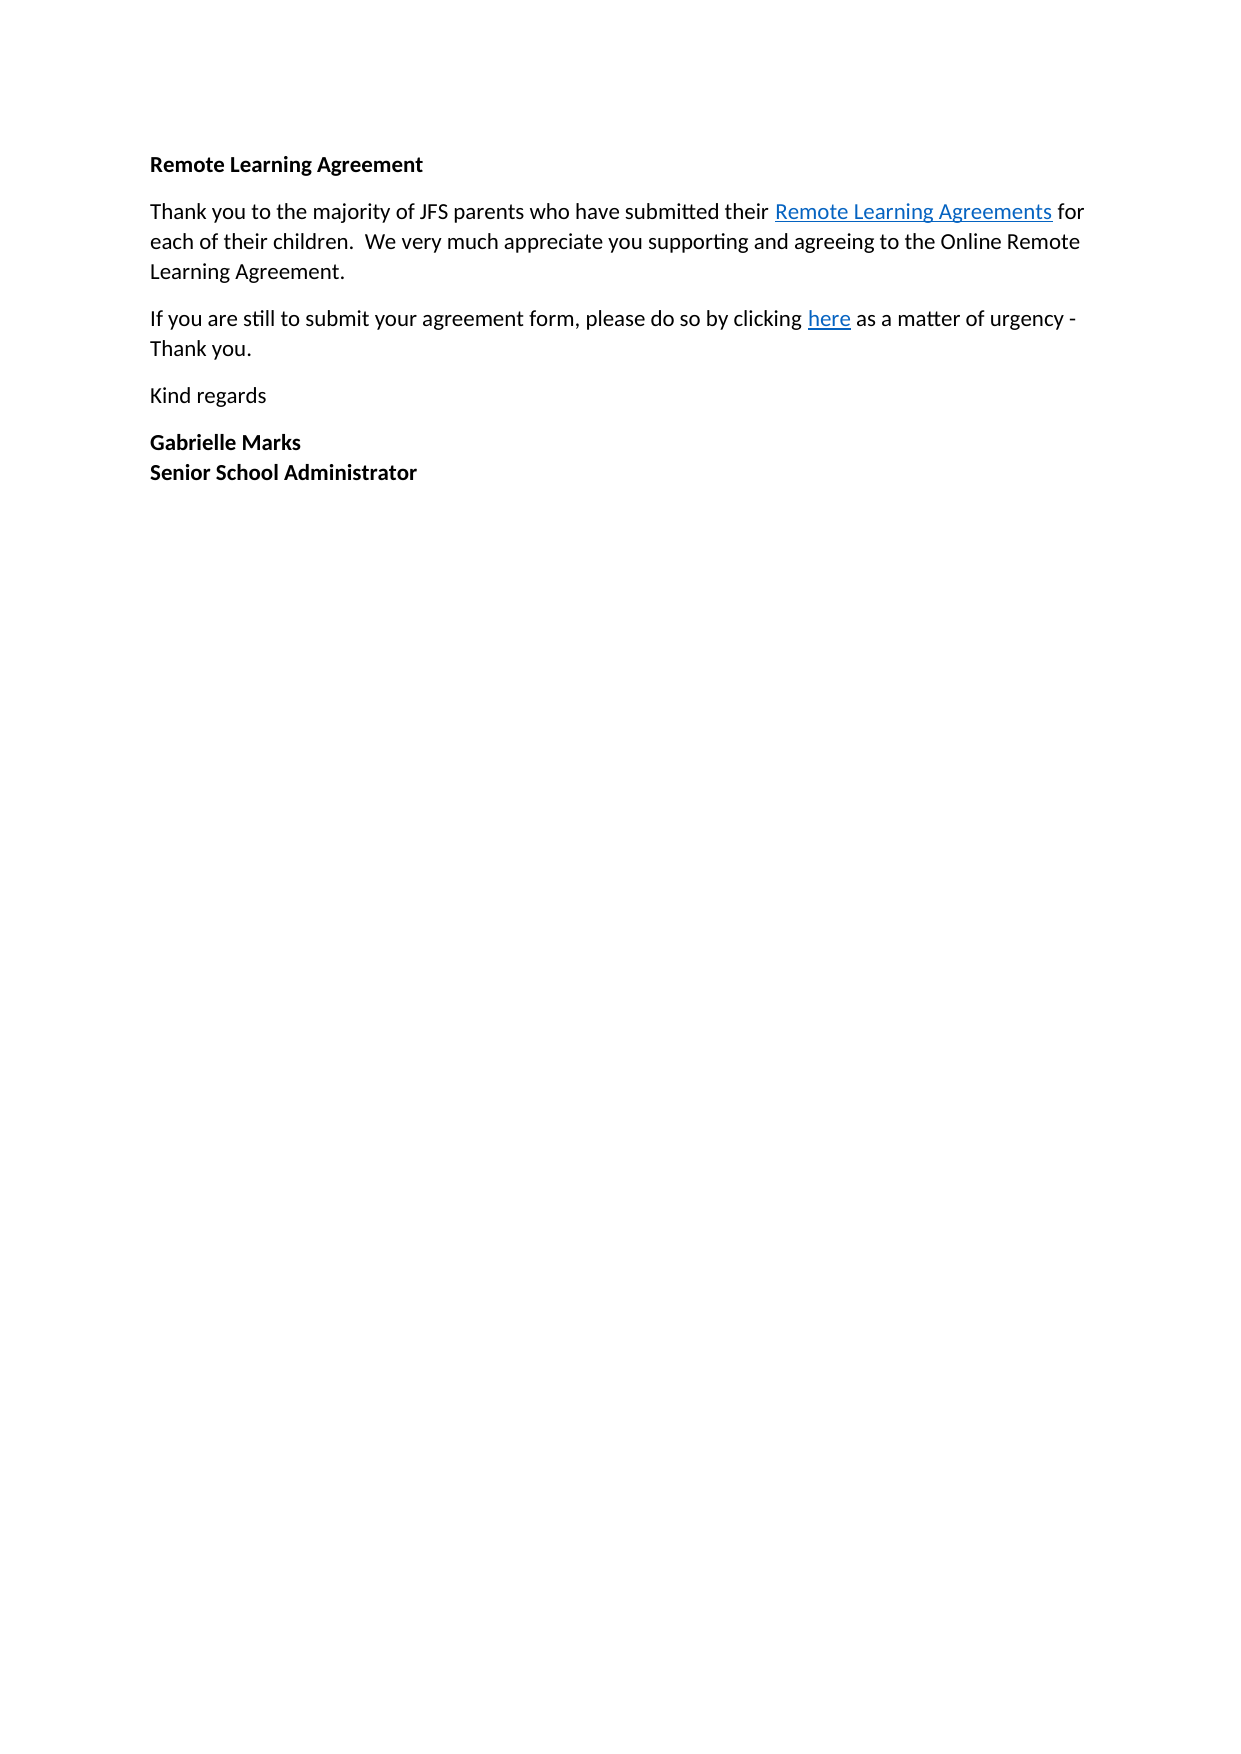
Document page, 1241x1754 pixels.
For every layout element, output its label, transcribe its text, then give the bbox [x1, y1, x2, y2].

text Thank you to the majority of JFS parents who have submitted their Remote Learning Agreements for each of their children. We very much appreciate you supporting and agreeing to the Online Remote Learning Agreement. [150, 197, 1090, 285]
text Remote Learning Agreement [150, 150, 1090, 178]
text Kind regards [150, 381, 1090, 409]
text Gabrielle Marks Senior School Administrator [150, 428, 1090, 486]
text If you are still to submit your agreement form, please do so by clicking here as a matter of urgency - Thank you. [150, 304, 1090, 362]
